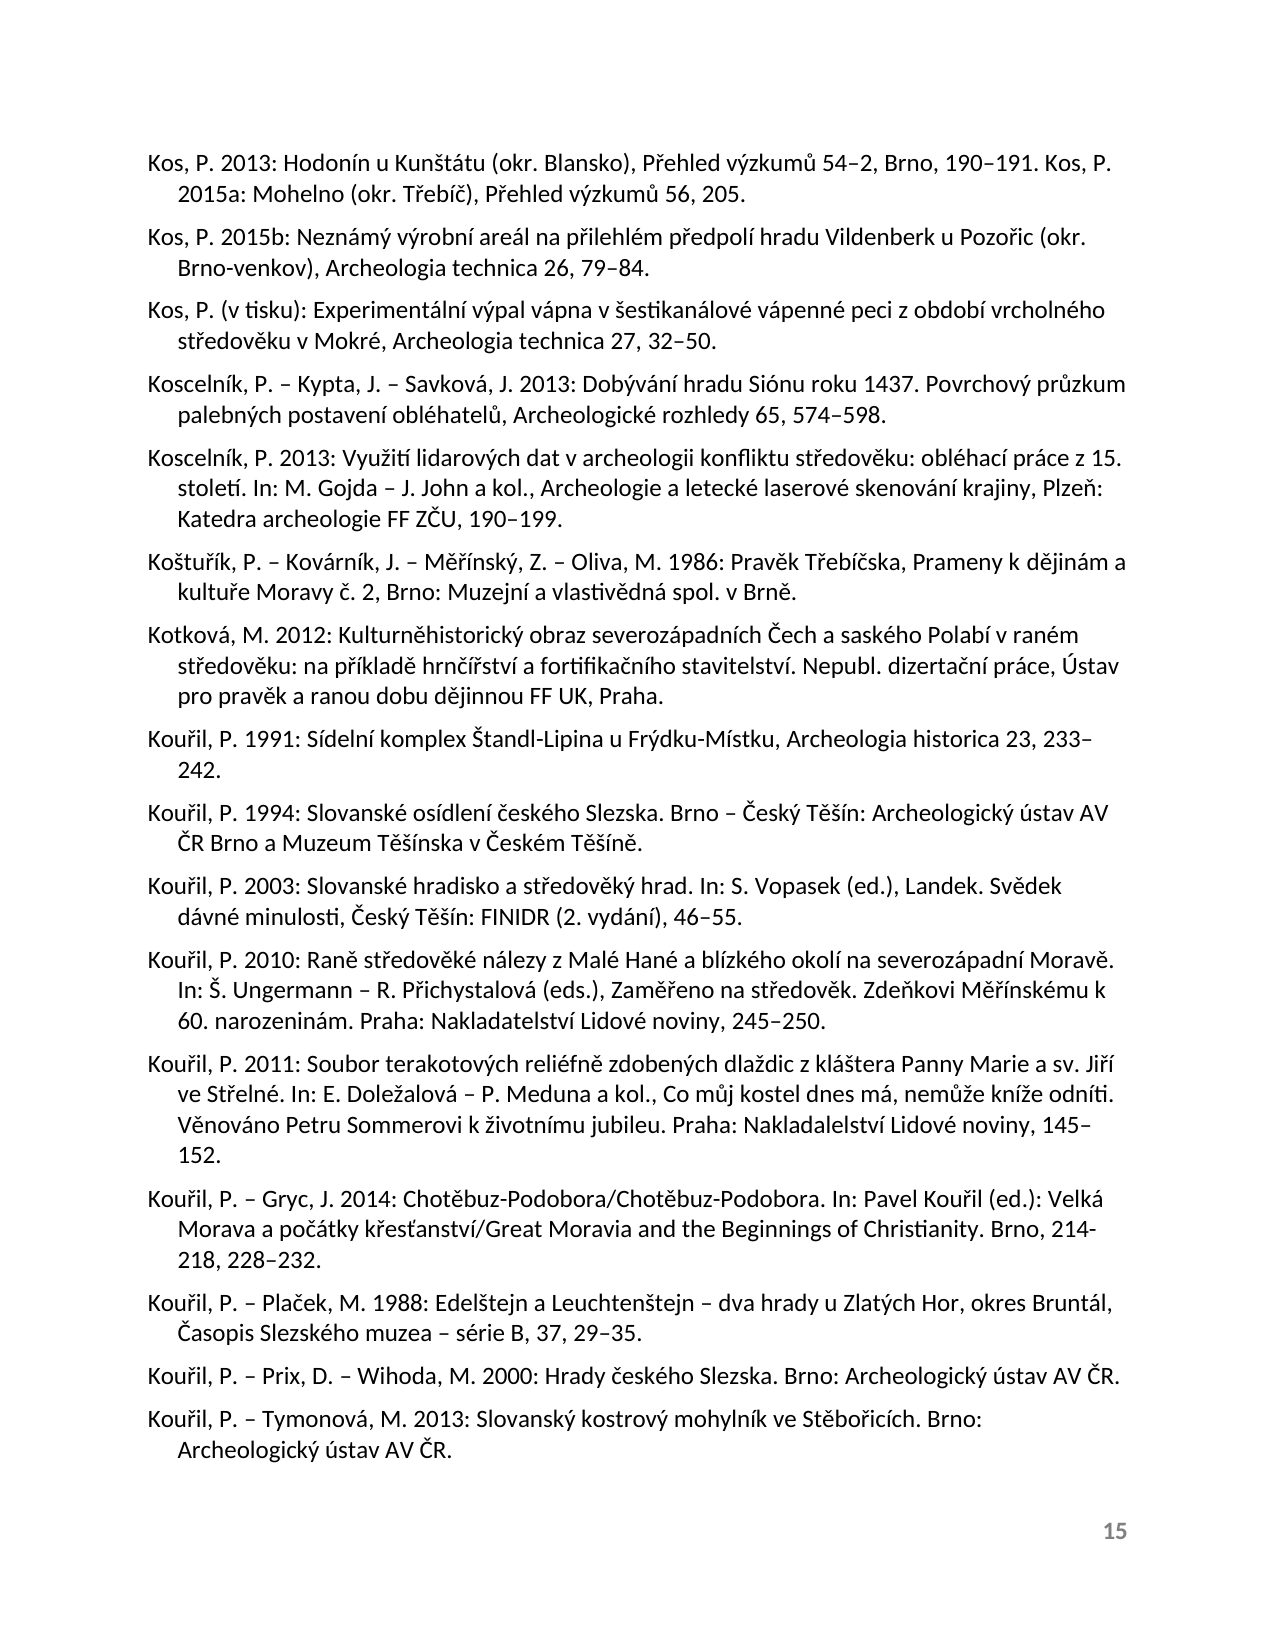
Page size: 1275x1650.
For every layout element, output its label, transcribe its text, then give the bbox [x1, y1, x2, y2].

text Kouřil, P. – Tymonová, M. 2013: Slovanský kostrový mohylník ve Stěbořicích. Brno: Archeologický ústav AV ČR. [148, 1403, 1127, 1464]
text Kouřil, P. – Gryc, J. 2014: Chotěbuz-Podobora/Chotěbuz-Podobora. In: Pavel Kouřil (ed.): Velká Morava a počátky křesťanství/Great Moravia and the Beginnings of Christianity. Brno, 214-218, 228–232. [148, 1183, 1127, 1274]
text Kouřil, P. 1994: Slovanské osídlení českého Slezska. Brno – Český Těšín: Archeologický ústav AV ČR Brno a Muzeum Těšínska v Českém Těšíně. [148, 797, 1127, 858]
text Koscelník, P. 2013: Využití lidarových dat v archeologii konfliktu středověku: obléhací práce z 15. století. In: M. Gojda – J. John a kol., Archeologie a letecké laserové skenování krajiny, Plzeň: Katedra archeologie FF ZČU, 190–199. [148, 442, 1127, 533]
text Kos, P. 2013: Hodonín u Kunštátu (okr. Blansko), Přehled výzkumů 54–2, Brno, 190–191. Kos, P. 2015a: Mohelno (okr. Třebíč), Přehled výzkumů 56, 205. [148, 148, 1127, 209]
text Koštuřík, P. – Kovárník, J. – Měřínský, Z. – Oliva, M. 1986: Pravěk Třebíčska, Prameny k dějinám a kultuře Moravy č. 2, Brno: Muzejní a vlastivědná spol. v Brně. [148, 546, 1127, 607]
text Kos, P. (v tisku): Experimentální výpal vápna v šestikanálové vápenné peci z období vrcholného středověku v Mokré, Archeologia technica 27, 32–50. [148, 295, 1127, 356]
text Kouřil, P. – Plaček, M. 1988: Edelštejn a Leuchtenštejn – dva hrady u Zlatých Hor, okres Bruntál, Časopis Slezského muzea – série B, 37, 29–35. [148, 1287, 1127, 1348]
text Kotková, M. 2012: Kulturněhistorický obraz severozápadních Čech a saského Polabí v raném středověku: na příkladě hrnčířství a fortifikačního stavitelství. Nepubl. dizertační práce, Ústav pro pravěk a ranou dobu dějinnou FF UK, Praha. [148, 619, 1127, 711]
text Kouřil, P. 1991: Sídelní komplex Štandl-Lipina u Frýdku-Místku, Archeologia historica 23, 233–242. [148, 723, 1127, 784]
text Kouřil, P. – Prix, D. – Wihoda, M. 2000: Hrady českého Slezska. Brno: Archeologický ústav AV ČR. [148, 1360, 1127, 1391]
text Kouřil, P. 2011: Soubor terakotových reliéfně zdobených dlaždic z kláštera Panny Marie a sv. Jiří ve Střelné. In: E. Doležalová – P. Meduna a kol., Co můj kostel dnes má, nemůže kníže odníti. Věnováno Petru Sommerovi k životnímu jubileu. Praha: Nakladalelství Lidové noviny, 145–152. [148, 1048, 1127, 1170]
text Kouřil, P. 2010: Raně středověké nálezy z Malé Hané a blízkého okolí na severozápadní Moravě. In: Š. Ungermann – R. Přichystalová (eds.), Zaměřeno na středověk. Zdeňkovi Měřínskému k 60. narozeninám. Praha: Nakladatelství Lidové noviny, 245–250. [148, 944, 1127, 1036]
text Kouřil, P. 2003: Slovanské hradisko a středověký hrad. In: S. Vopasek (ed.), Landek. Svědek dávné minulosti, Český Těšín: FINIDR (2. vydání), 46–55. [148, 871, 1127, 932]
text Koscelník, P. – Kypta, J. – Savková, J. 2013: Dobývání hradu Siónu roku 1437. Povrchový průzkum palebných postavení obléhatelů, Archeologické rozhledy 65, 574–598. [148, 368, 1127, 429]
text Kos, P. 2015b: Neznámý výrobní areál na přilehlém předpolí hradu Vildenberk u Pozořic (okr. Brno-venkov), Archeologia technica 26, 79–84. [148, 221, 1127, 282]
